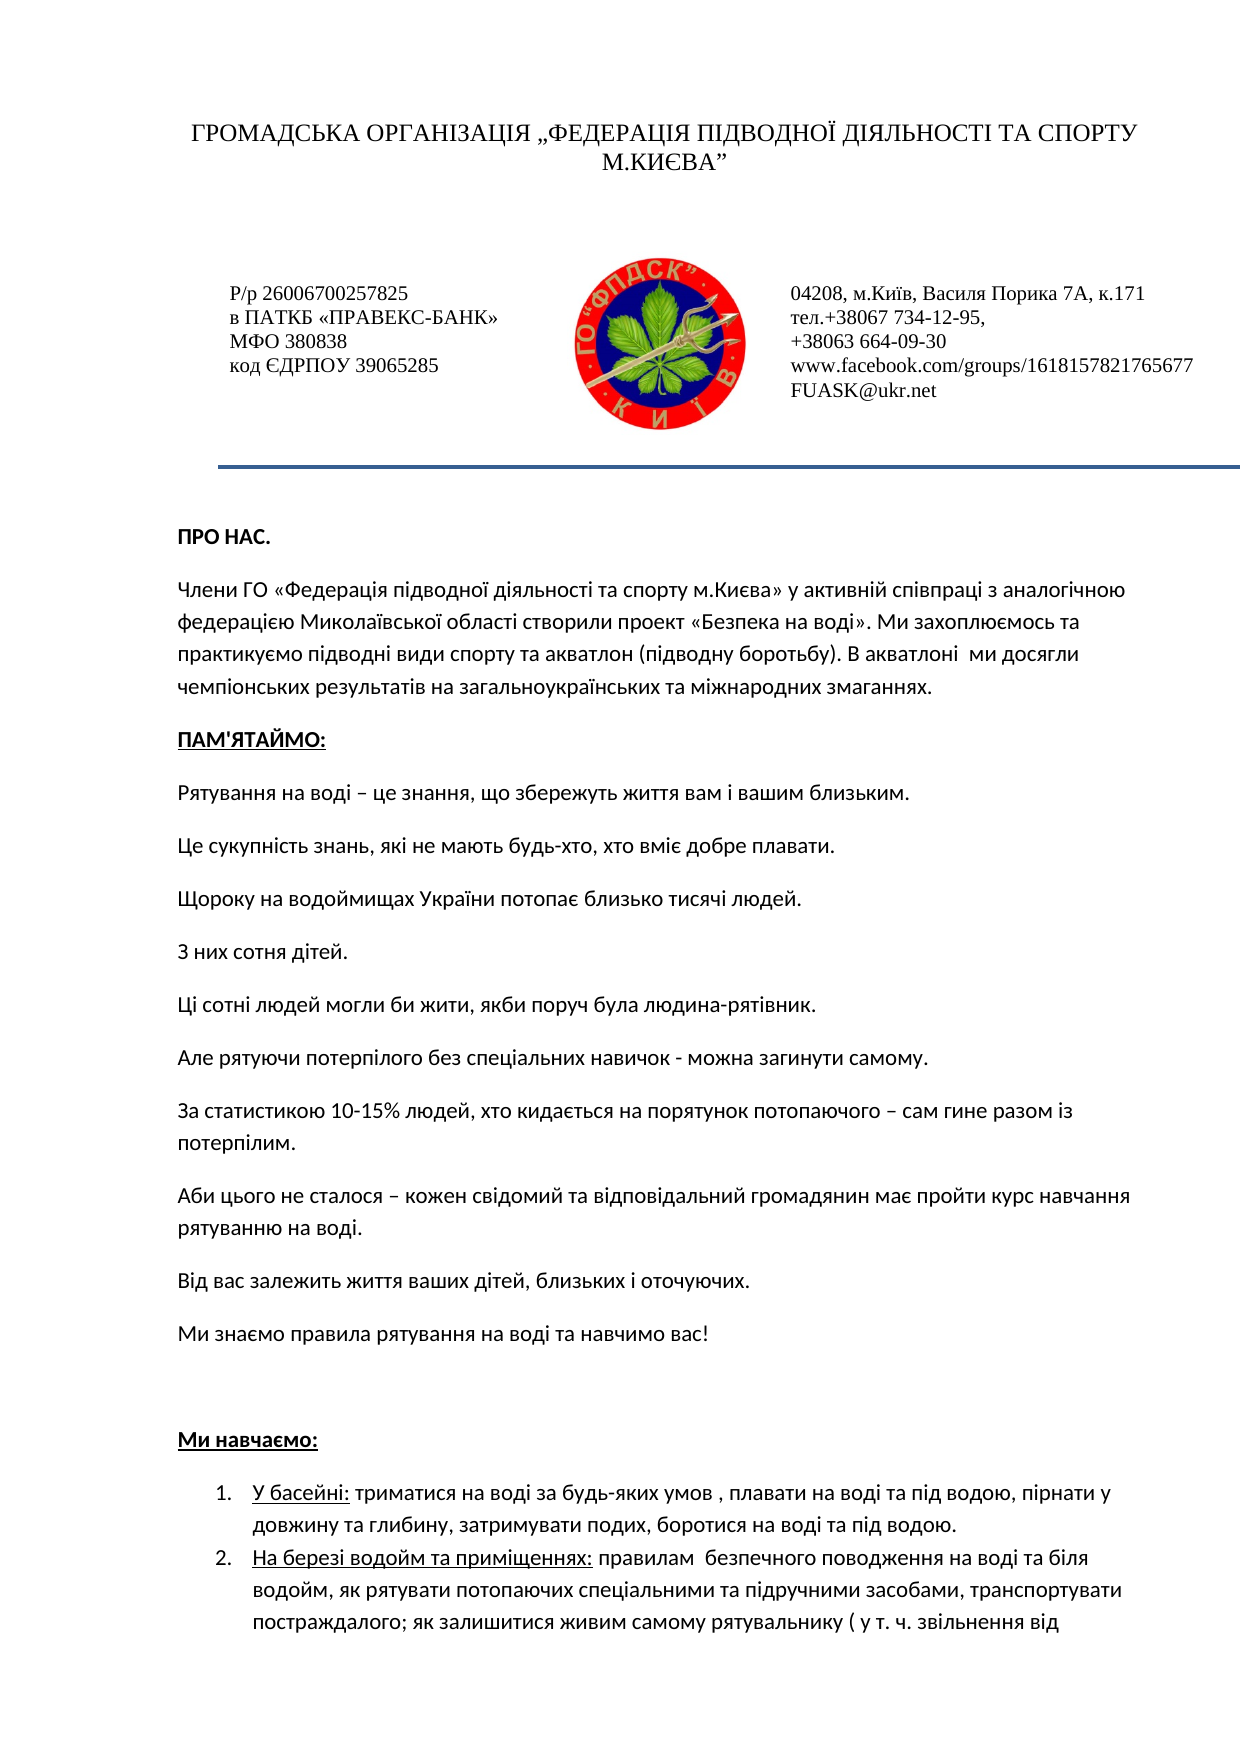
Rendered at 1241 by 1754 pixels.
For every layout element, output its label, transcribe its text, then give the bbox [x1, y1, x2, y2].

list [215, 1543, 1152, 1635]
table_header [543, 233, 779, 464]
text Це сукупність знань, які не мають будь-хто, хто вміє добре плавати. [177, 831, 1152, 859]
text За статистикою 10-15% людей, хто кидається на порятунок потопаючого – сам гине разом із потерпілим. [177, 1096, 1152, 1156]
text Ці сотні людей могли би жити, якби поруч була людина-рятівник. [177, 990, 1152, 1018]
text Але рятуючи потерпілого без спеціальних навичок - можна загинути самому. [177, 1043, 1152, 1071]
text Аби цього не сталося – кожен свідомий та відповідальний громадянин має пройти курс навчання рятуванню на воді. [177, 1181, 1152, 1241]
table_header Р/р 26006700257825 в ПАТКБ «ПРАВЕКС-БАНК» МФО 380838 код ЄДРПОУ 39065285 [218, 233, 543, 464]
text Ми навчаємо: [177, 1425, 1152, 1453]
text ПАМ'ЯТАЙМО: [177, 725, 1152, 753]
text Щороку на водоймищах України потопає близько тисячі людей. [177, 884, 1152, 912]
list У басейні: триматися на воді за будь-яких умов , плавати на воді та під водою, пірнати у довжину та глибину, затримувати подих, боротися на воді та під водою. [215, 1478, 1152, 1539]
text Ми знаємо правила рятування на воді та навчимо вас! [177, 1319, 1152, 1347]
picture [567, 251, 750, 435]
table_header 04208, м.Київ, Василя Порика 7А, к.171 тел.+38067 734-12-95, +38063 664-09-30 www.facebook.com/groups/1618157821765677 FUASK@ukr.net [779, 233, 1240, 464]
text Від вас залежить життя ваших дітей, близьких і оточуючих. [177, 1266, 1152, 1294]
text Члени ГО «Федерація підводної діяльності та спорту м.Києва» у активній співпраці з аналогічною федерацією Миколаївської області створили проект «Безпека на воді». Ми захоплюємось та практикуємо підводні види спорту та акватлон (підводну боротьбу). В акватлоні ми досягли чемпіонських результатів на загальноукраїнських та міжнародних змаганнях. [177, 575, 1152, 700]
text ГРОМАДСЬКА ОРГАНІЗАЦІЯ „ФЕДЕРАЦІЯ ПІДВОДНОЇ ДІЯЛЬНОСТІ ТА СПОРТУ М.КИЄВА” [177, 118, 1152, 176]
text З них сотня дітей. [177, 937, 1152, 965]
text Рятування на воді – це знання, що збережуть життя вам і вашим близьким. [177, 778, 1152, 806]
text ПРО НАС. [177, 522, 1152, 550]
